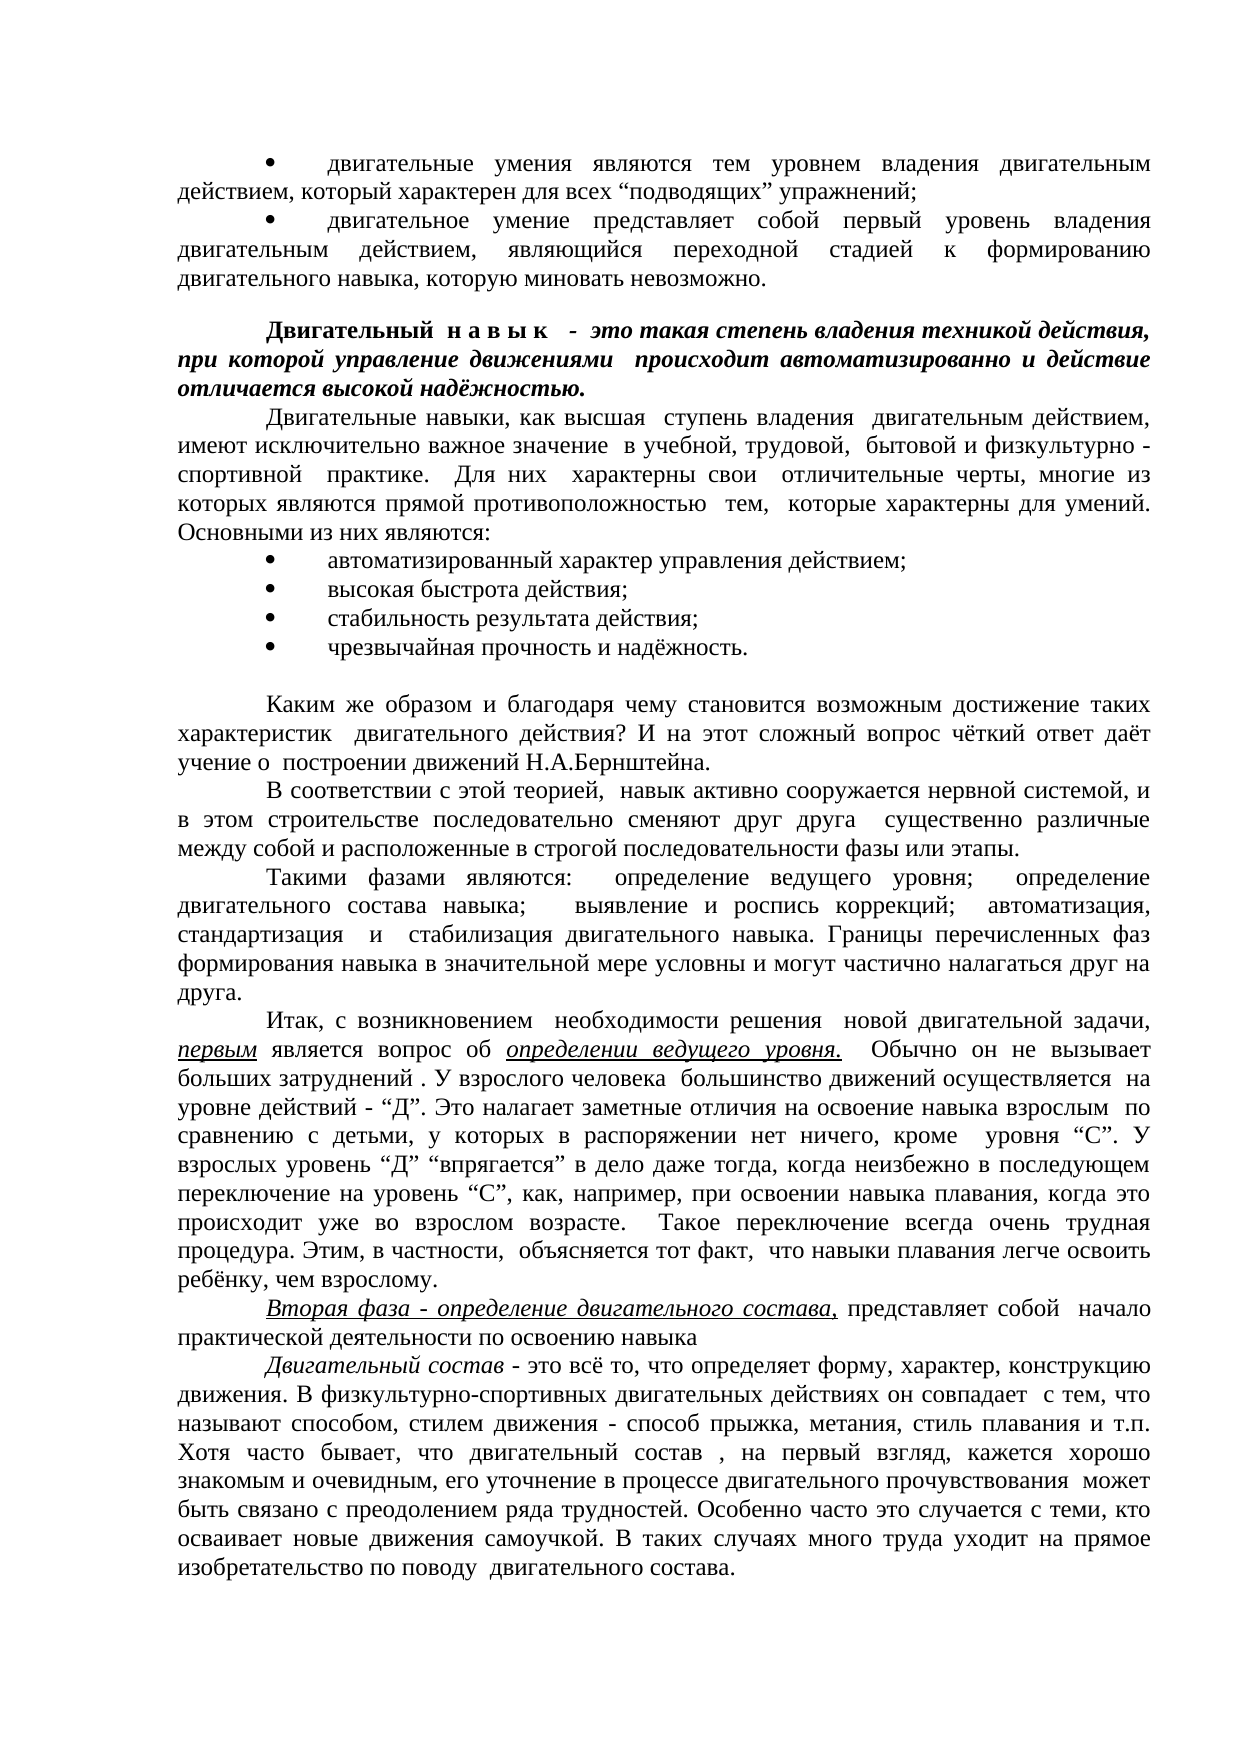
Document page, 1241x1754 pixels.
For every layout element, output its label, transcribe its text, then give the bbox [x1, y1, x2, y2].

list высокая быстрота действия; [177, 574, 1152, 603]
list автоматизированный характер управления действием; [177, 546, 1152, 574]
list Вторая фаза - определение двигательного состава, представляет собой начало практической деятельности по освоению навыка [177, 1293, 1152, 1351]
list стабильность результата действия; [177, 603, 1152, 632]
list чрезвычайная прочность и надёжность. [177, 632, 1152, 661]
list двигательные умения являются тем уровнем владения двигательным действием, который характерен для всех “подводящих” упражнений; [177, 148, 1152, 205]
list двигательное умение представляет собой первый уровень владения двигательным действием, являющийся переходной стадией к формированию двигательного навыка, которую миновать невозможно. [177, 205, 1152, 291]
list Двигательные навыки, как высшая ступень владения двигательным действием, имеют исключительно важное значение в учебной, трудовой, бытовой и физкультурно - спортивной практике. Для них характерны свои отличительные черты, многие из которых являются прямой противоположностью тем, которые характерны для умений. Основными из них являются: [177, 402, 1152, 546]
list Каким же образом и благодаря чему становится возможным достижение таких характеристик двигательного действия? И на этот сложный вопрос чёткий ответ даёт учение о построении движений Н.А.Бернштейна. [177, 689, 1152, 776]
list В соответствии с этой теорией, навык активно сооружается нервной системой, и в этом строительстве последовательно сменяют друг друга существенно различные между собой и расположенные в строгой последовательности фазы или этапы. [177, 776, 1152, 862]
list Двигательный состав - это всё то, что определяет форму, характер, конструкцию движения. В физкультурно-спортивных двигательных действиях он совпадает с тем, что называют способом, стилем движения - способ прыжка, метания, стиль плавания и т.п. Хотя часто бывает, что двигательный состав , на первый взгляд, кажется хорошо знакомым и очевидным, его уточнение в процессе двигательного прочувствования может быть связано с преодолением ряда трудностей. Особенно часто это случается с теми, кто осваивает новые движения самоучкой. В таких случаях много труда уходит на прямое изобретательство по поводу двигательного состава. [177, 1351, 1152, 1581]
list Итак, с возникновением необходимости решения новой двигательной задачи, первым является вопрос об определении ведущего уровня. Обычно он не вызывает больших затруднений . У взрослого человека большинство движений осуществляется на уровне действий - “Д”. Это налагает заметные отличия на освоение навыка взрослым по сравнению с детьми, у которых в распоряжении нет ничего, кроме уровня “С”. У взрослых уровень “Д” “впрягается” в дело даже тогда, когда неизбежно в последующем переключение на уровень “С”, как, например, при освоении навыка плавания, когда это происходит уже во взрослом возрасте. Такое переключение всегда очень трудная процедура. Этим, в частности, объясняется тот факт, что навыки плавания легче освоить ребёнку, чем взрослому. [177, 1006, 1152, 1293]
list Такими фазами являются: определение ведущего уровня; определение двигательного состава навыка; выявление и роспись коррекций; автоматизация, стандартизация и стабилизация двигательного навыка. Границы перечисленных фаз формирования навыка в значительной мере условны и могут частично налагаться друг на друга. [177, 862, 1152, 1006]
list Двигательный н а в ы к - это такая степень владения техникой действия, при которой управление движениями происходит автоматизированно и действие отличается высокой надёжностью. [177, 316, 1152, 402]
